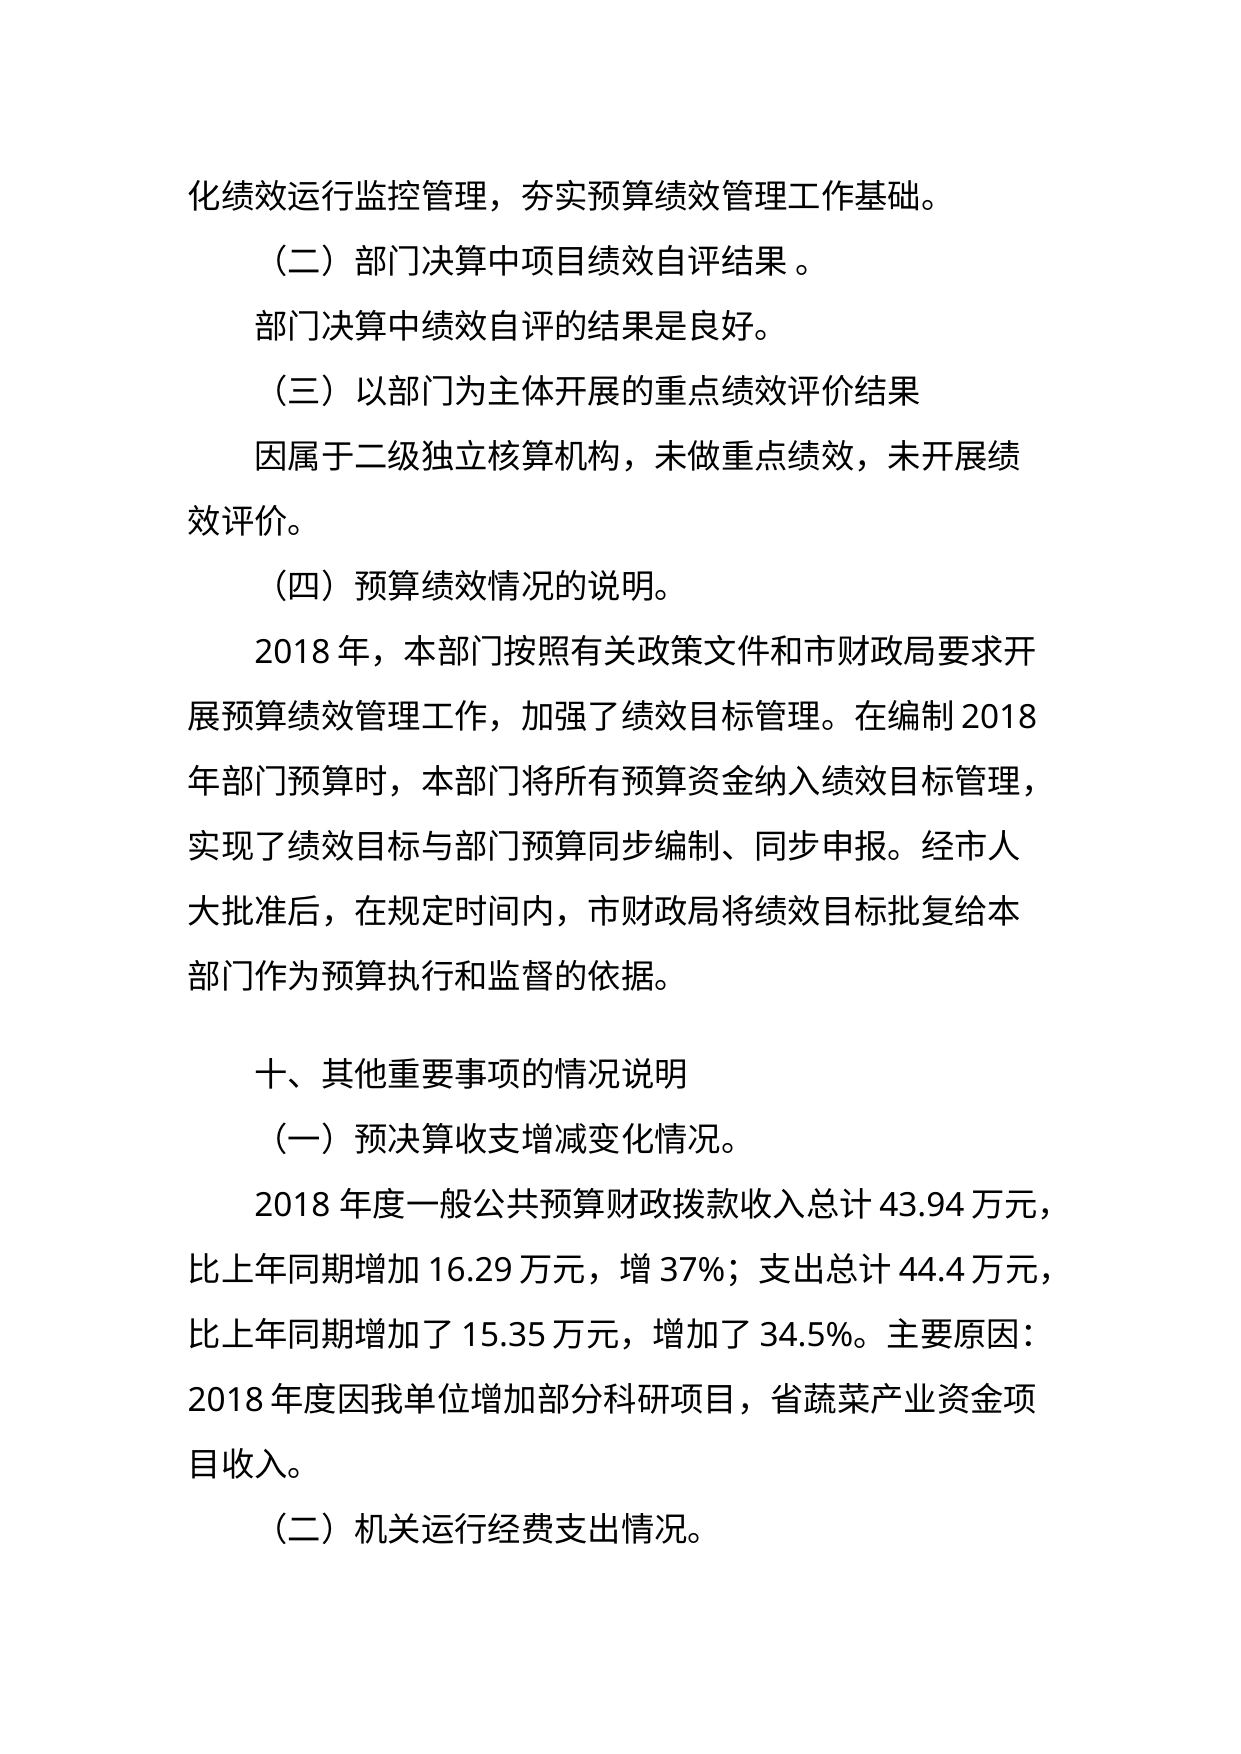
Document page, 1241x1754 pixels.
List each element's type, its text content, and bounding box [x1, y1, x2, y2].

text 因属于二级独立核算机构，未做重点绩效，未开展绩效评价。 [187, 422, 1053, 552]
text 部门决算中绩效自评的结果是良好。 [187, 292, 1053, 357]
text 2018 年度一般公共预算财政拨款收入总计43.94万元，比上年同期增加16.29万元，增37%；支出总计44.4万元，比上年同期增加了15.35万元，增加了34.5%。主要原因：2018年度因我单位增加部分科研项目，省蔬菜产业资金项目收入。 [187, 1169, 1053, 1494]
text （二）机关运行经费支出情况。 [187, 1494, 1053, 1559]
text 2018年，本部门按照有关政策文件和市财政局要求开展预算绩效管理工作，加强了绩效目标管理。在编制2018年部门预算时，本部门将所有预算资金纳入绩效目标管理，实现了绩效目标与部门预算同步编制、同步申报。经市人大批准后，在规定时间内，市财政局将绩效目标批复给本部门作为预算执行和监督的依据。 [187, 617, 1053, 1007]
text （一）预决算收支增减变化情况。 [187, 1104, 1053, 1169]
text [187, 162, 1053, 227]
text （二）部门决算中项目绩效自评结果 。 [187, 227, 1053, 292]
text 十、其他重要事项的情况说明 [187, 1039, 1053, 1104]
text （三）以部门为主体开展的重点绩效评价结果 [187, 357, 1053, 422]
text （四）预算绩效情况的说明。 [187, 552, 1053, 617]
